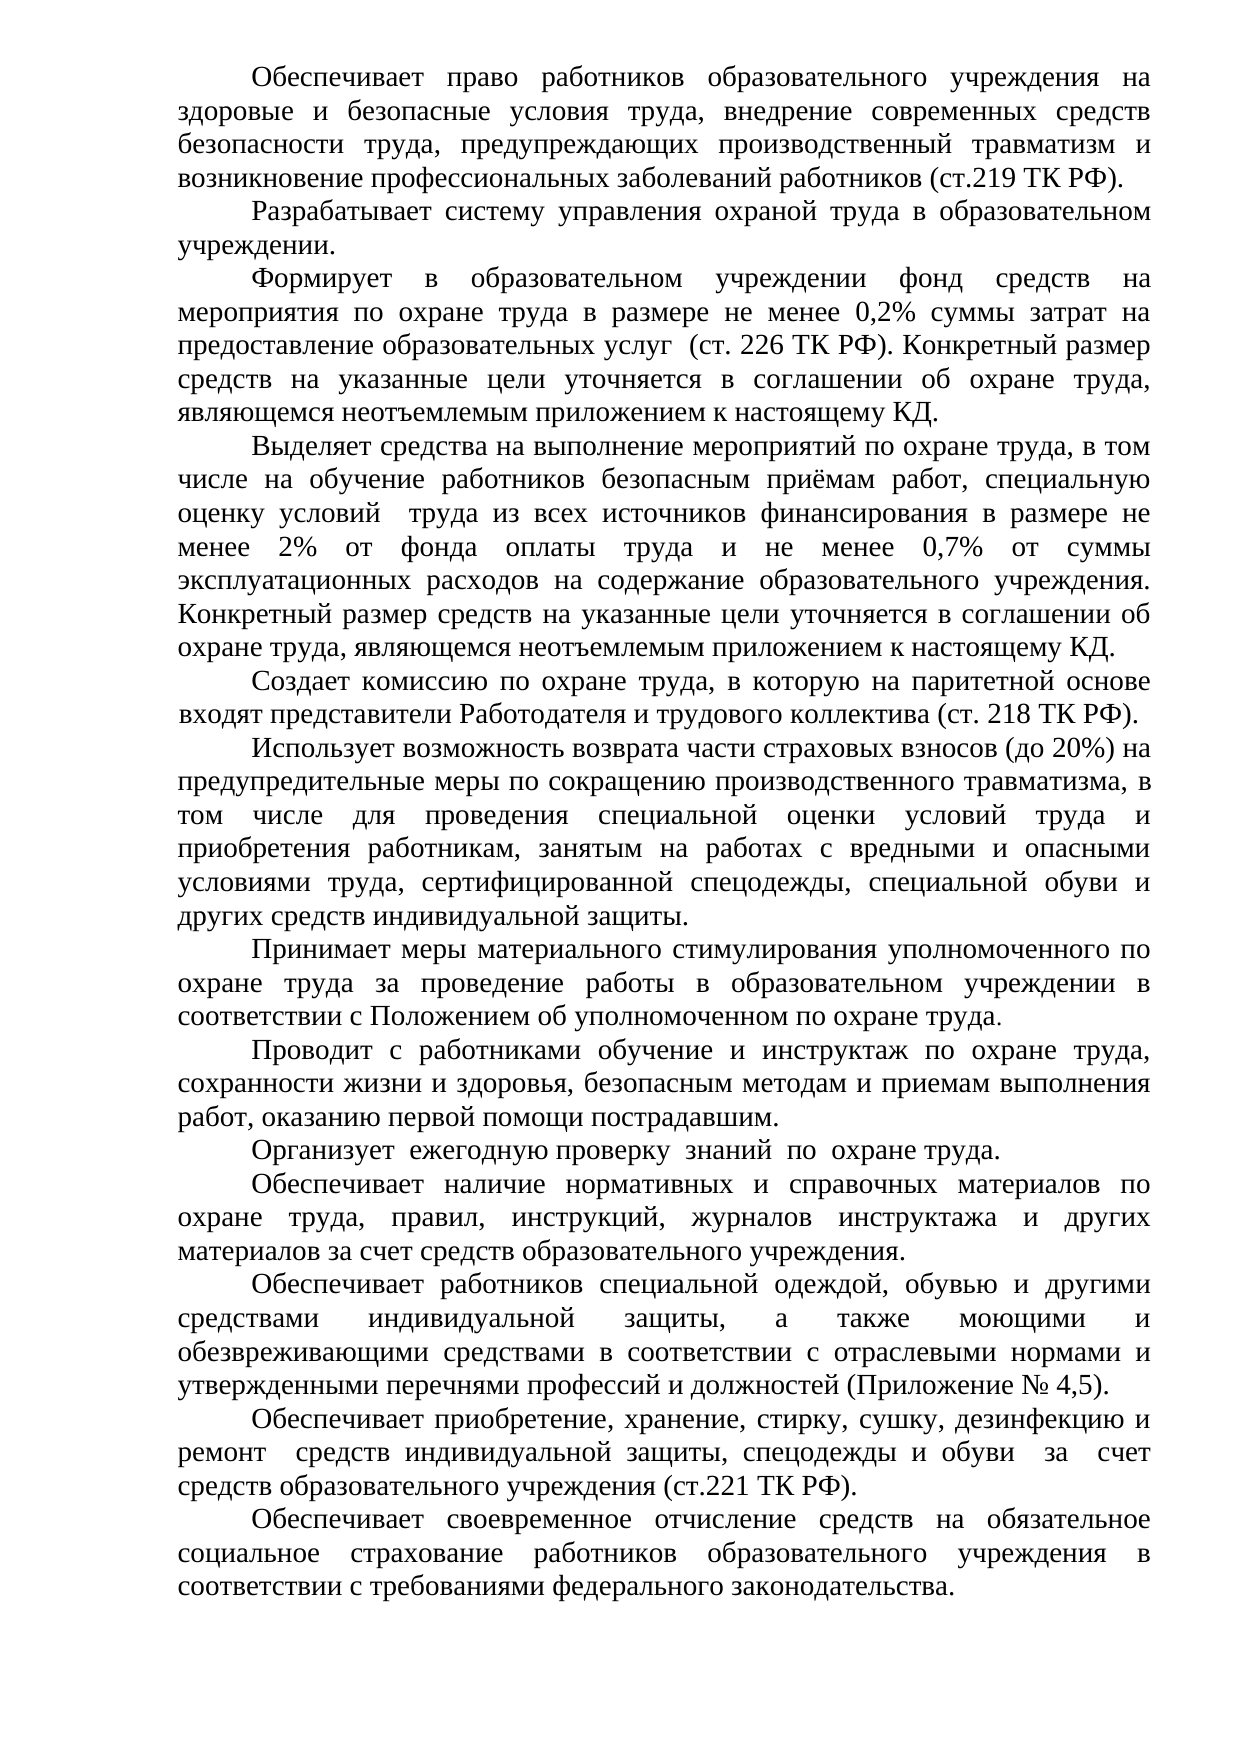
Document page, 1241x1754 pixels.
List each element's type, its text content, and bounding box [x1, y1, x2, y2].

text Создает комиссию по охране труда, в которую на паритетной основе входят представители Работодателя и трудового коллектива (ст. 218 ТК РФ). [179, 663, 1152, 730]
text Использует возможность возврата части страховых взносов (до 20%) на предупредительные меры по сокращению производственного травматизма, в том числе для проведения специальной оценки условий труда и приобретения работникам, занятым на работах с вредными и опасными условиями труда, сертифицированной спецодежды, специальной обуви и других средств индивидуальной защиты. [177, 730, 1152, 931]
text Обеспечивает наличие нормативных и справочных материалов по охране труда, правил, инструкций, журналов инструктажа и других материалов за счет средств образовательного учреждения. [177, 1166, 1152, 1267]
text Обеспечивает своевременное отчисление средств на обязательное социальное страхование работников образовательного учреждения в соответствии с требованиями федерального законодательства. [177, 1501, 1152, 1602]
text Проводит с работниками обучение и инструктаж по охране труда, сохранности жизни и здоровья, безопасным методам и приемам выполнения работ, оказанию первой помощи пострадавшим. [177, 1032, 1152, 1132]
text Обеспечивает работников специальной одеждой, обувью и другими средствами индивидуальной защиты, а также моющими и обезвреживающими средствами в соответствии с отраслевыми нормами и утвержденными перечнями профессий и должностей (Приложение № 4,5). [177, 1267, 1152, 1401]
text Обеспечивает приобретение, хранение, стирку, сушку, дезинфекцию и ремонт средств индивидуальной защиты, спецодежды и обуви за счет средств образовательного учреждения (ст.221 ТК РФ). [177, 1401, 1152, 1501]
text Выделяет средства на выполнение мероприятий по охране труда, в том числе на обучение работников безопасным приёмам работ, специальную оценку условий труда из всех источников финансирования в размере не менее 2% от фонда оплаты труда и не менее 0,7% от суммы эксплуатационных расходов на содержание образовательного учреждения. Конкретный размер средств на указанные цели уточняется в соглашении об охране труда, являющемся неотъемлемым приложением к настоящему КД. [177, 428, 1152, 663]
text Обеспечивает право работников образовательного учреждения на здоровые и безопасные условия труда, внедрение современных средств безопасности труда, предупреждающих производственный травматизм и возникновение профессиональных заболеваний работников (ст.219 ТК РФ). [177, 59, 1152, 193]
text Принимает меры материального стимулирования уполномоченного по охране труда за проведение работы в образовательном учреждении в соответствии с Положением об уполномоченном по охране труда. [177, 931, 1152, 1032]
text Формирует в образовательном учреждении фонд средств на мероприятия по охране труда в размере не менее 0,2% суммы затрат на предоставление образовательных услуг (ст. 226 ТК РФ). Конкретный размер средств на указанные цели уточняется в соглашении об охране труда, являющемся неотъемлемым приложением к настоящему КД. [177, 260, 1152, 428]
text Организует ежегодную проверку знаний по охране труда. [177, 1132, 1152, 1166]
text Разрабатывает систему управления охраной труда в образовательном учреждении. [177, 193, 1152, 260]
